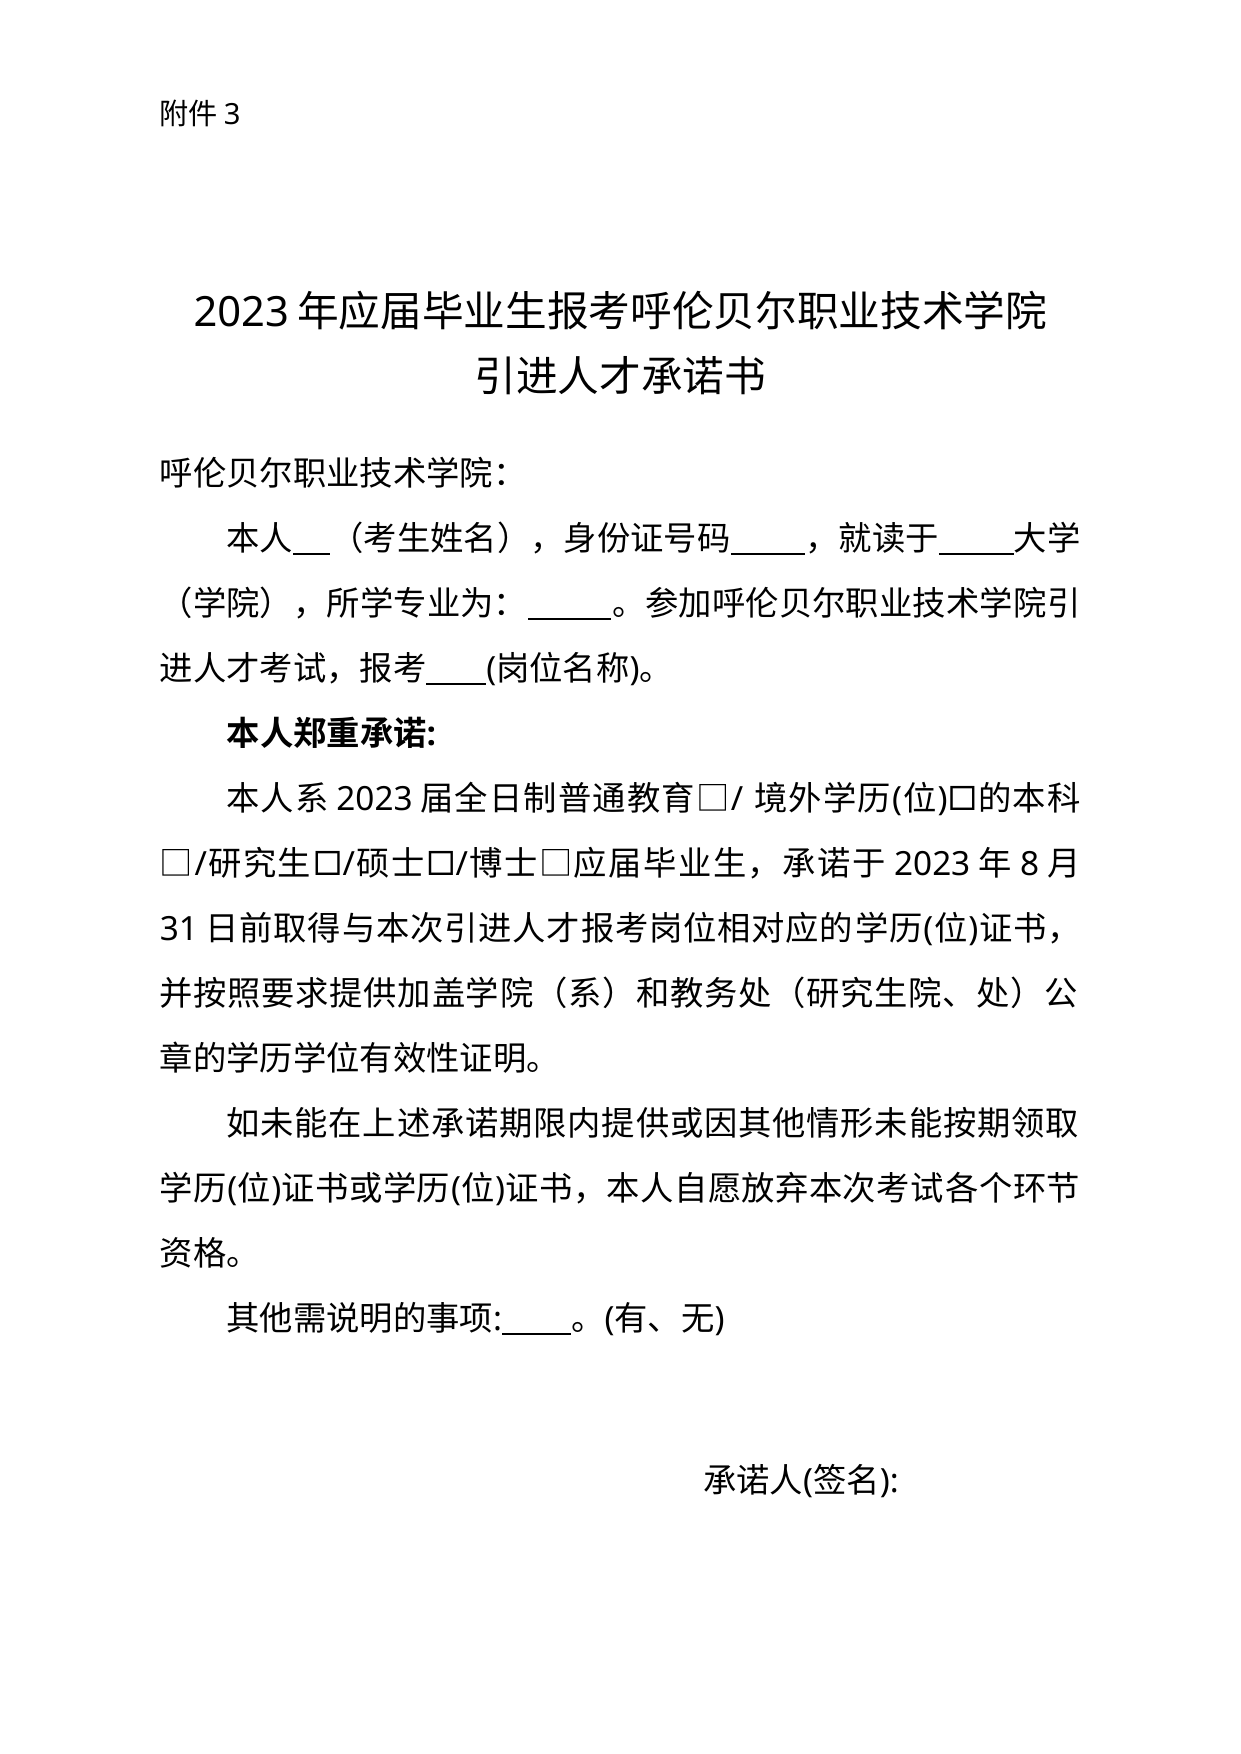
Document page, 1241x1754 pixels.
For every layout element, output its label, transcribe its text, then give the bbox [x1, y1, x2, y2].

text 2023年应届毕业生报考呼伦贝尔职业技术学院 [159, 276, 1081, 341]
text 呼伦贝尔职业技术学院： [159, 438, 1081, 503]
text 本人系2023届全日制普通教育□/ 境外学历(位)的本科□/研究生/硕士/博士□应届毕业生，承诺于2023年8月31日前取得与本次引进人才报考岗位相对应的学历(位)证书，并按照要求提供加盖学院（系）和教务处（研究生院、处）公章的学历学位有效性证明。 [159, 763, 1081, 1088]
text 其他需说明的事项: 。(有、无) [159, 1283, 1081, 1348]
text 承诺人(签名): [159, 1446, 1081, 1511]
text 本人郑重承诺: [159, 698, 1081, 763]
text 本人 （考生姓名），身份证号码 ，就读于 大学（学院），所学专业为： 。参加呼伦贝尔职业技术学院引进人才考试，报考 (岗位名称)。 [159, 503, 1081, 698]
text 引进人才承诺书 [159, 341, 1081, 406]
text 如未能在上述承诺期限内提供或因其他情形未能按期领取学历(位)证书或学历(位)证书，本人自愿放弃本次考试各个环节资格。 [159, 1088, 1081, 1283]
